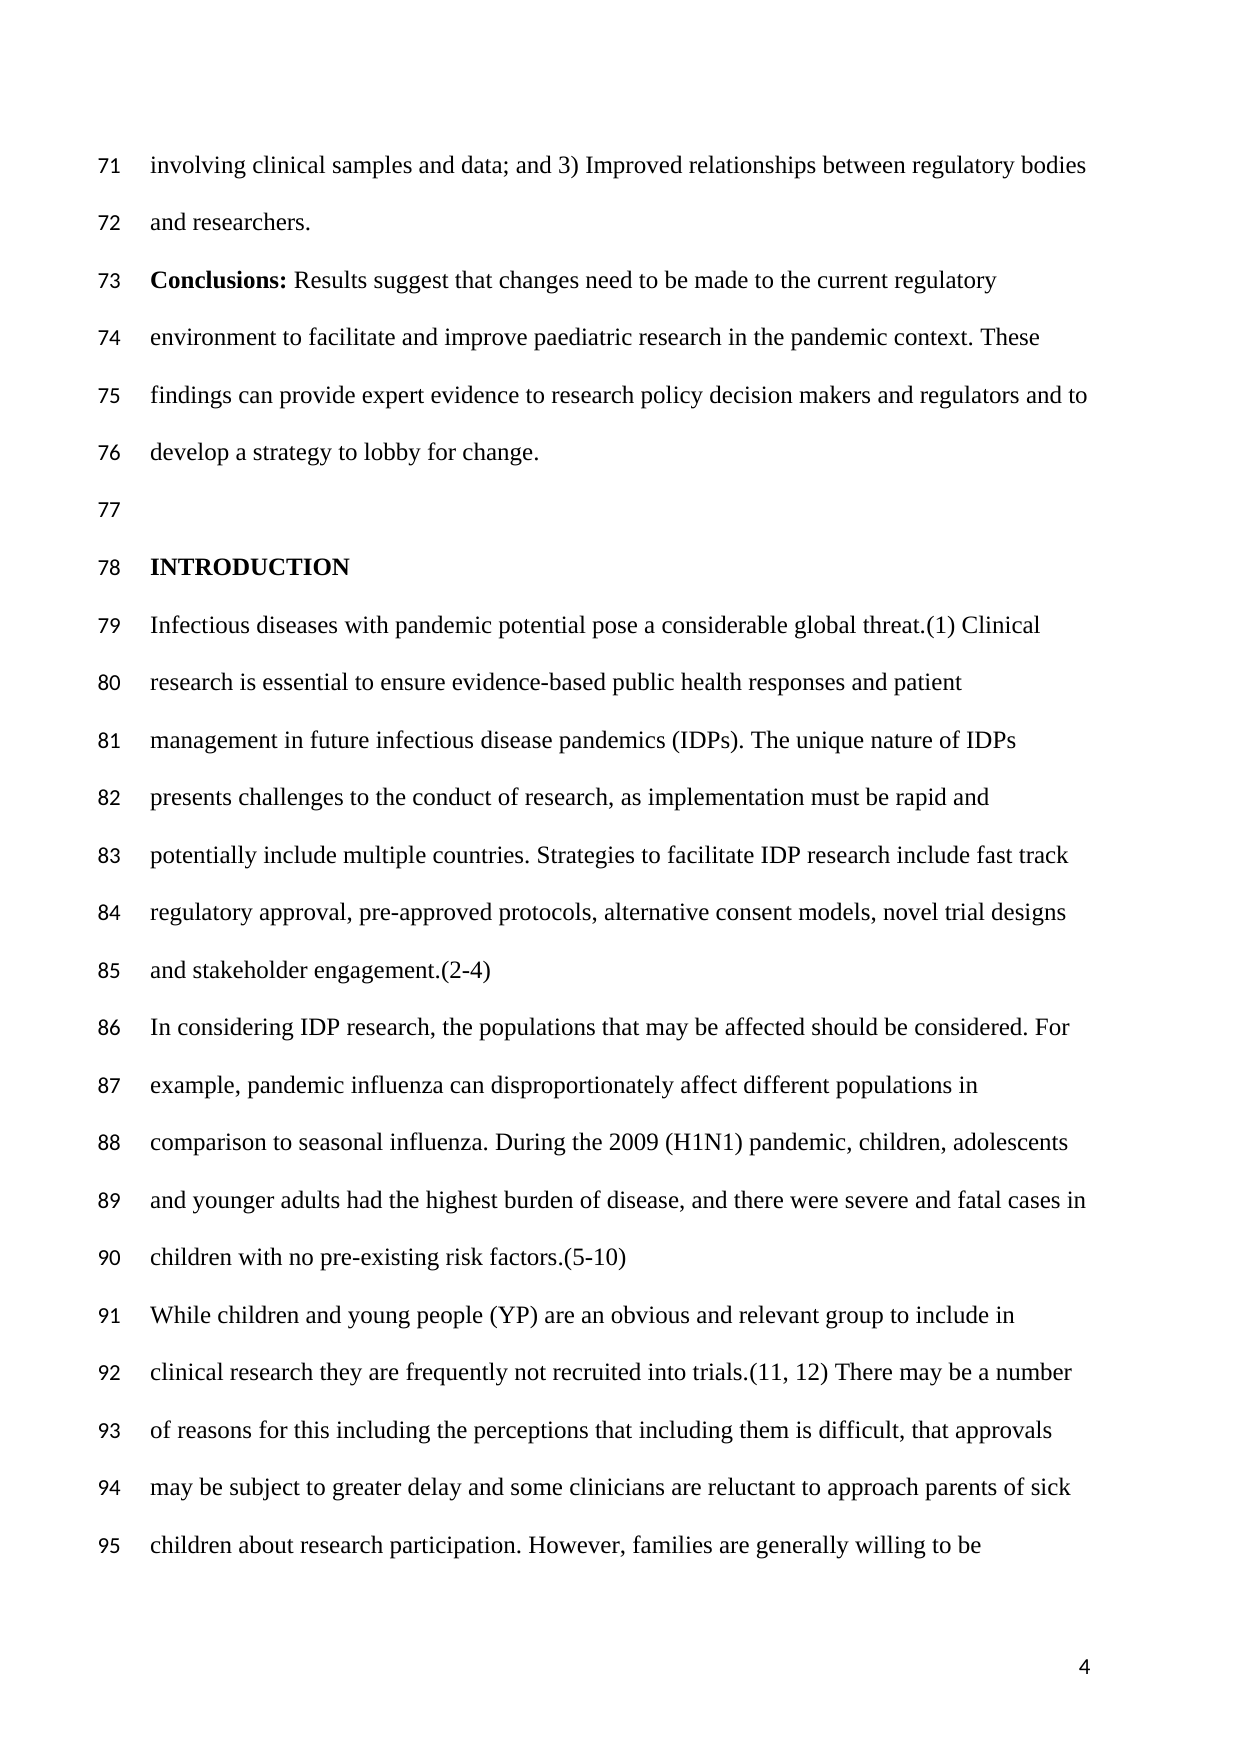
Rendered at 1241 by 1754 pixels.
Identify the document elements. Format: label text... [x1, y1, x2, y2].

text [150, 1300, 1090, 1559]
text In considering IDP research, the populations that may be affected should be considered. For example, pandemic influenza can disproportionately affect different populations in comparison to seasonal influenza. During the 2009 (H1N1) pandemic, children, adolescents and younger adults had the highest burden of disease, and there were severe and fatal cases in children with no pre-existing risk factors.(5-10) [150, 1012, 1090, 1271]
text INTRODUCTION [150, 552, 1090, 581]
text Conclusions: Results suggest that changes need to be made to the current regulatory environment to facilitate and improve paediatric research in the pandemic context. These findings can provide expert evidence to research policy decision makers and regulators and to develop a strategy to lobby for change. [150, 265, 1090, 466]
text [150, 150, 1090, 236]
text Infectious diseases with pandemic potential pose a considerable global threat.(1) Clinical research is essential to ensure evidence-based public health responses and patient management in future infectious disease pandemics (IDPs). The unique nature of IDPs presents challenges to the conduct of research, as implementation must be rapid and potentially include multiple countries. Strategies to facilitate IDP research include fast track regulatory approval, pre-approved protocols, alternative consent models, novel trial designs and stakeholder engagement.(2-4) [150, 610, 1090, 984]
